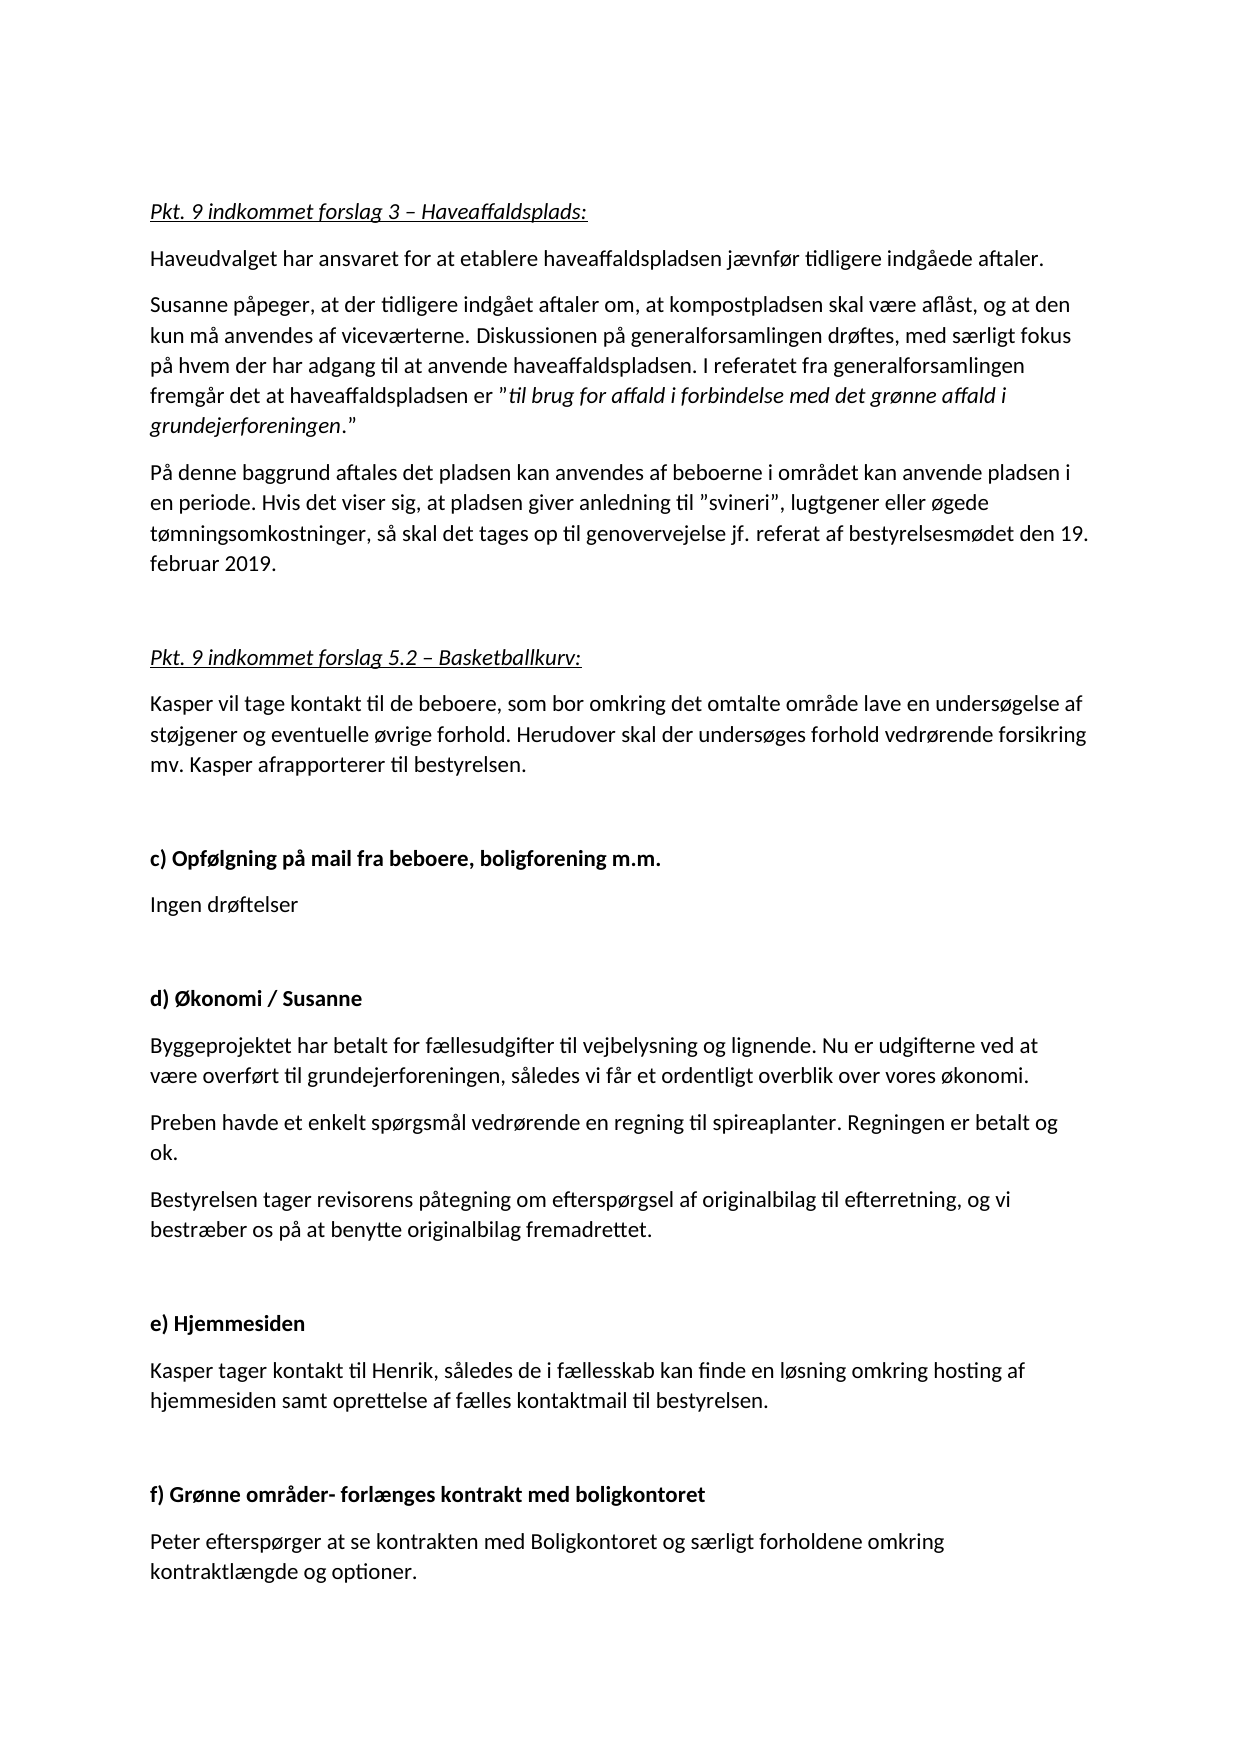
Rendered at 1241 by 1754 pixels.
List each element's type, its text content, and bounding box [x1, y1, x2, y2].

text Pkt. 9 indkommet forslag 3 – Haveaffaldsplads: [150, 197, 1090, 225]
text Kasper vil tage kontakt til de beboere, som bor omkring det omtalte område lave en undersøgelse af støjgener og eventuelle øvrige forhold. Herudover skal der undersøges forhold vedrørende forsikring mv. Kasper afrapporterer til bestyrelsen. [150, 689, 1090, 778]
text Pkt. 9 indkommet forslag 5.2 – Basketballkurv: [150, 643, 1090, 671]
text Peter efterspørger at se kontrakten med Boligkontoret og særligt forholdene omkring kontraktlængde og optioner. [150, 1527, 1090, 1585]
text Ingen drøftelser [150, 891, 1090, 919]
text e) Hjemmesiden [150, 1309, 1090, 1337]
text Preben havde et enkelt spørgsmål vedrørende en regning til spireaplanter. Regningen er betalt og ok. [150, 1108, 1090, 1167]
text Haveudvalget har ansvaret for at etablere haveaffaldspladsen jævnfør tidligere indgåede aftaler. [150, 244, 1090, 272]
text Bestyrelsen tager revisorens påtegning om efterspørgsel af originalbilag til efterretning, og vi bestræber os på at benytte originalbilag fremadrettet. [150, 1185, 1090, 1244]
text På denne baggrund aftales det pladsen kan anvendes af beboerne i området kan anvende pladsen i en periode. Hvis det viser sig, at pladsen giver anledning til ”svineri”, lugtgener eller øgede tømningsomkostninger, så skal det tages op til genovervejelse jf. referat af bestyrelsesmødet den 19. februar 2019. [150, 458, 1090, 577]
text Susanne påpeger, at der tidligere indgået aftaler om, at kompostpladsen skal være aflåst, og at den kun må anvendes af viceværterne. Diskussionen på generalforsamlingen drøftes, med særligt fokus på hvem der har adgang til at anvende haveaffaldspladsen. I referatet fra generalforsamlingen fremgår det at haveaffaldspladsen er ”til brug for affald i forbindelse med det grønne affald i grundejerforeningen.” [150, 291, 1090, 439]
text c) Opfølgning på mail fra beboere, boligforening m.m. [150, 844, 1090, 872]
text Byggeprojektet har betalt for fællesudgifter til vejbelysning og lignende. Nu er udgifterne ved at være overført til grundejerforeningen, således vi får et ordentligt overblik over vores økonomi. [150, 1031, 1090, 1089]
text d) Økonomi / Susanne [150, 984, 1090, 1012]
text Kasper tager kontakt til Henrik, således de i fællesskab kan finde en løsning omkring hosting af hjemmesiden samt oprettelse af fælles kontaktmail til bestyrelsen. [150, 1356, 1090, 1414]
text f) Grønne områder- forlænges kontrakt med boligkontoret [150, 1480, 1090, 1508]
